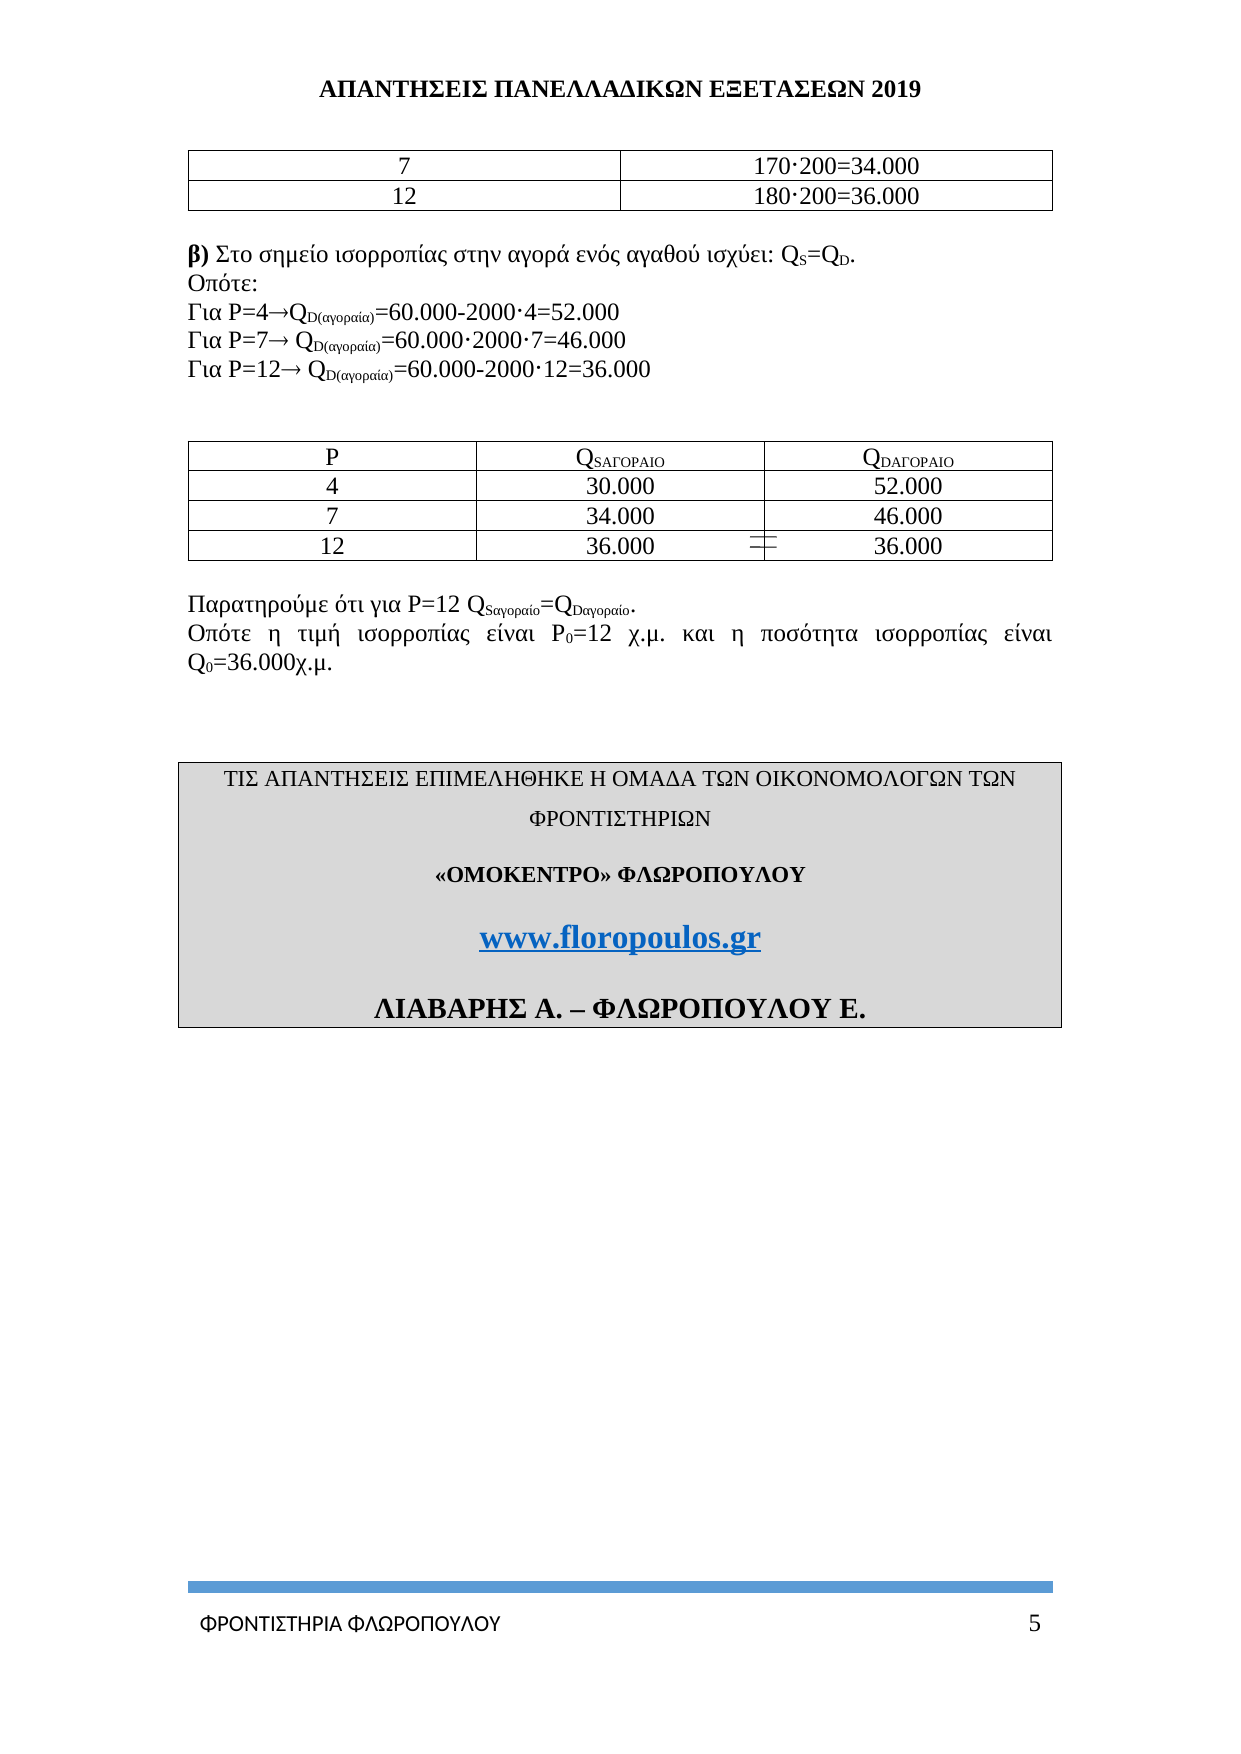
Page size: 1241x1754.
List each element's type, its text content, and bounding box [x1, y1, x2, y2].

table_cell 12 [189, 531, 476, 560]
table_cell 4 [189, 471, 476, 500]
text Οπότε: [187, 268, 1053, 297]
table_cell 46.000 [765, 501, 1052, 530]
text Παρατηρούμε ότι για Ρ=12 QSαγοραίο=QDαγοραίο. [187, 589, 1053, 618]
text ΛΙΑΒΑΡΗΣ Α. – ΦΛΩΡΟΠΟΥΛΟΥ Ε. [179, 988, 1061, 1027]
table_header Ρ [189, 442, 476, 470]
table_cell 34.000 [477, 501, 764, 530]
table_cell 30.000 [477, 471, 764, 500]
text Για Ρ=4QD(αγοραία)=60.000-20004=52.000 [187, 297, 1053, 326]
text ΤΙΣ ΑΠΑΝΤΗΣΕΙΣ ΕΠΙΜΕΛΗΘΗΚΕ Η ΟΜΑΔΑ ΤΩΝ ΟΙΚΟΝΟΜΟΛΟΓΩΝ ΤΩΝ ΦΡΟΝΤΙΣΤΗΡΙΩΝ [179, 763, 1061, 831]
text Οπότε η τιμή ισορροπίας είναι Ρ0=12 χ.μ. και η ποσότητα ισορροπίας είναι Q0=36.000χ.μ. [187, 618, 1053, 676]
text β) Στο σημείο ισορροπίας στην αγορά ενός αγαθού ισχύει: QS=QD. [187, 239, 1053, 268]
table_cell 36.000 [765, 531, 1052, 560]
text www.floropoulos.gr [179, 914, 1061, 955]
text «ΟΜΟΚΕΝΤΡΟ» ΦΛΩΡΟΠΟΥΛΟΥ [179, 858, 1061, 887]
table_cell 170200=34.000 [621, 151, 1052, 180]
table_cell 52.000 [765, 471, 1052, 500]
table_header QSΑΓΟΡΑΙΟ [477, 442, 764, 470]
table_header QDΑΓΟΡΑΙΟ [765, 442, 1052, 470]
table_cell 180200=36.000 [621, 181, 1052, 209]
table_cell 7 [189, 151, 620, 180]
table_cell 12 [189, 181, 620, 209]
table_cell 36.000 [477, 531, 764, 560]
table_cell 7 [189, 501, 476, 530]
text Για Ρ=12 QD(αγοραία)=60.000-200012=36.000 [187, 354, 1053, 383]
text Για Ρ=7 QD(αγοραία)=60.00020007=46.000 [187, 326, 1053, 354]
